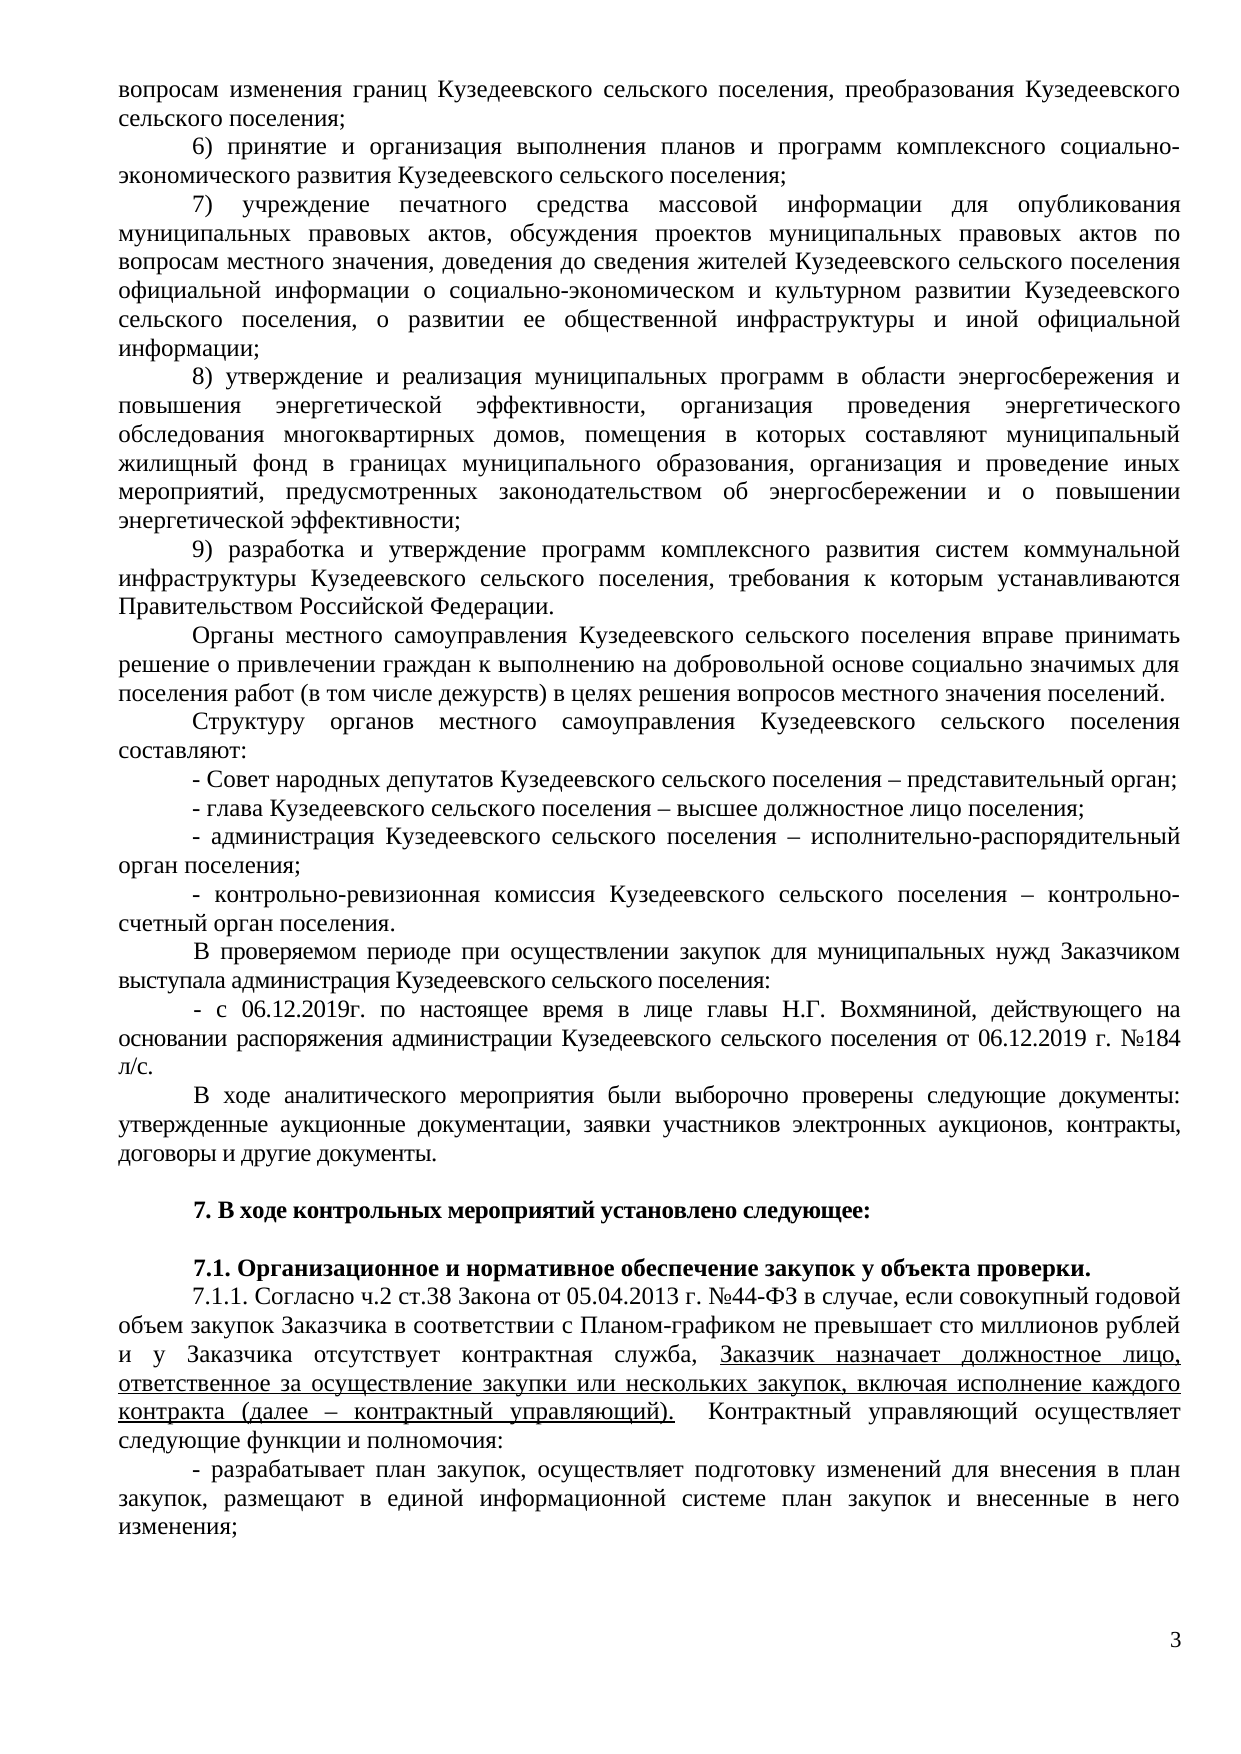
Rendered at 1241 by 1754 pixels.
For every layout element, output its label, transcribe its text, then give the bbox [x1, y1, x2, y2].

text - разрабатывает план закупок, осуществляет подготовку изменений для внесения в план закупок, размещают в единой информационной системе план закупок и внесенные в него изменения; [118, 1454, 1181, 1540]
text Структуру органов местного самоуправления Кузедеевского сельского поселения составляют: [118, 706, 1181, 764]
text 7) учреждение печатного средства массовой информации для опубликования муниципальных правовых актов, обсуждения проектов муниципальных правовых актов по вопросам местного значения, доведения до сведения жителей Кузедеевского сельского поселения официальной информации о социально-экономическом и культурном развитии Кузедеевского сельского поселения, о развитии ее общественной инфраструктуры и иной официальной информации; [118, 189, 1181, 361]
text Органы местного самоуправления Кузедеевского сельского поселения вправе принимать решение о привлечении граждан к выполнению на добровольной основе социально значимых для поселения работ (в том числе дежурств) в целях решения вопросов местного значения поселений. [118, 620, 1181, 706]
text - администрация Кузедеевского сельского поселения – исполнительно-распорядительный орган поселения; [118, 821, 1181, 879]
text 7.1.1. Согласно ч.2 ст.38 Закона от 05.04.2013 г. №44-ФЗ в случае, если совокупный годовой объем закупок Заказчика в соответствии с Планом-графиком не превышает сто миллионов рублей и у Заказчика отсутствует контрактная служба, Заказчик назначает должностное лицо, ответственное за осуществление закупки или нескольких закупок, включая исполнение каждого контракта (далее – контрактный управляющий). Контрактный управляющий осуществляет следующие функции и полномочия: [118, 1394, 1181, 1454]
text В ходе аналитического мероприятия были выборочно проверены следующие документы: утвержденные аукционные документации, заявки участников электронных аукционов, контракты, договоры и другие документы. [118, 1080, 1181, 1166]
text 6) принятие и организация выполнения планов и программ комплексного социально-экономического развития Кузедеевского сельского поселения; [118, 131, 1181, 189]
text В проверяемом периоде при осуществлении закупок для муниципальных нужд Заказчиком выступала администрация Кузедеевского сельского поселения: [118, 936, 1181, 994]
text - контрольно-ревизионная комиссия Кузедеевского сельского поселения – контрольно-счетный орган поселения. [118, 879, 1181, 936]
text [118, 74, 1181, 131]
text 7.1.1. Согласно ч.2 ст.38 Закона от 05.04.2013 г. №44-ФЗ в случае, если совокупный годовой объем закупок Заказчика в соответствии с Планом-графиком не превышает сто миллионов рублей и у Заказчика отсутствует контрактная служба, Заказчик назначает должностное лицо, ответственное за осуществление закупки или нескольких закупок, включая исполнение каждого контракта (далее – контрактный управляющий). Контрактный управляющий осуществляет следующие функции и полномочия: [118, 1281, 1181, 1393]
text 8) утверждение и реализация муниципальных программ в области энергосбережения и повышения энергетической эффективности, организация проведения энергетического обследования многоквартирных домов, помещения в которых составляют муниципальный жилищный фонд в границах муниципального образования, организация и проведение иных мероприятий, предусмотренных законодательством об энергосбережении и о повышении энергетической эффективности; [118, 361, 1181, 534]
text 7.1. Организационное и нормативное обеспечение закупок у объекта проверки. [118, 1253, 1186, 1281]
text 9) разработка и утверждение программ комплексного развития систем коммунальной инфраструктуры Кузедеевского сельского поселения, требования к которым устанавливаются Правительством Российской Федерации. [118, 534, 1181, 620]
text - с 06.12.2019г. по настоящее время в лице главы Н.Г. Вохмяниной, действующего на основании распоряжения администрации Кузедеевского сельского поселения от 06.12.2019 г. №184 л/с. [118, 994, 1181, 1080]
text - глава Кузедеевского сельского поселения – высшее должностное лицо поселения; [118, 793, 1181, 821]
text - Совет народных депутатов Кузедеевского сельского поселения – представительный орган; [118, 764, 1181, 793]
text 7. В ходе контрольных мероприятий установлено следующее: [118, 1195, 1186, 1224]
